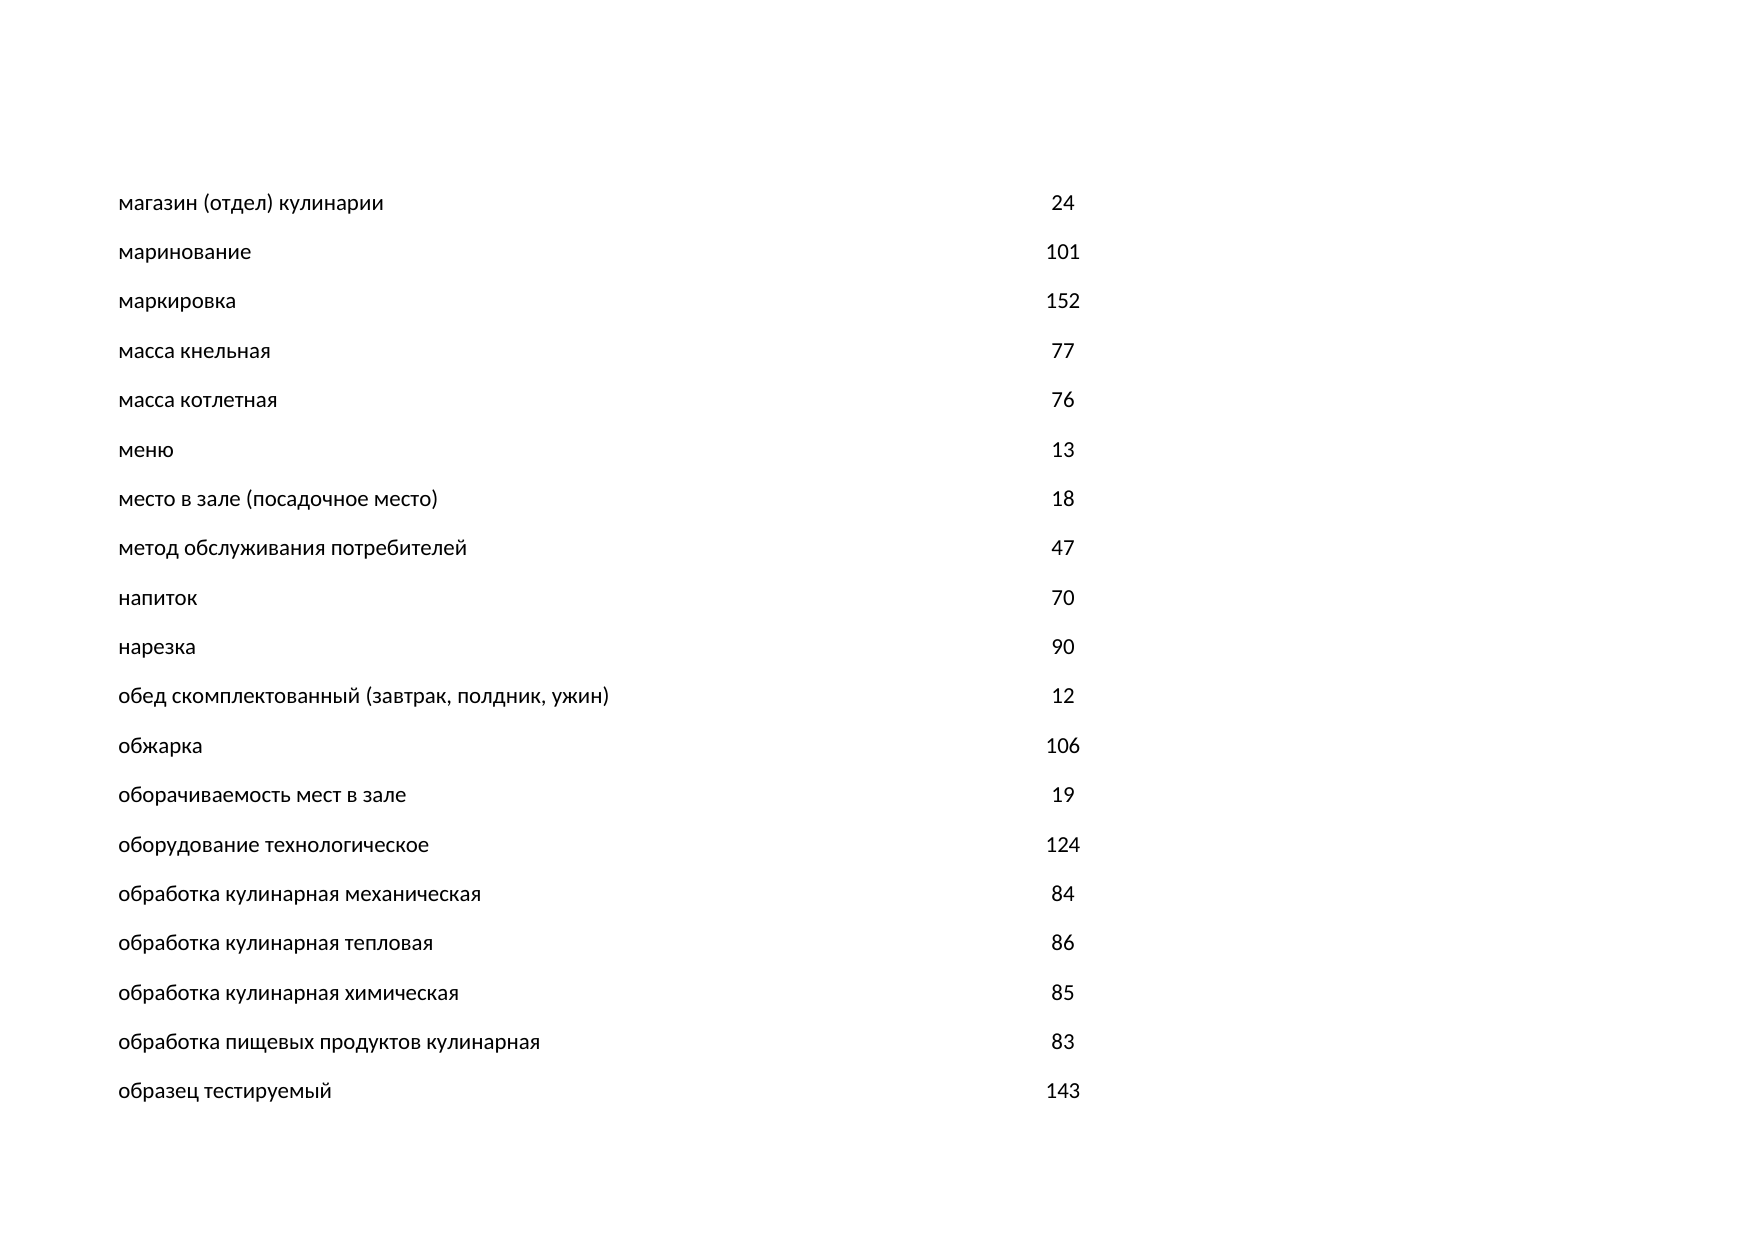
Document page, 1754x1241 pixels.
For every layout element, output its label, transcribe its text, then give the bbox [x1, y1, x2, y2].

table_cell оборудование технологическое [112, 819, 1003, 868]
table_cell метод обслуживания потребителей [112, 523, 1003, 572]
table_cell меню [112, 424, 1003, 473]
table_cell 143 [1004, 1066, 1122, 1115]
table_cell 86 [1004, 918, 1122, 967]
table_cell 77 [1004, 325, 1122, 375]
table_cell 13 [1004, 424, 1122, 473]
table_cell 12 [1004, 671, 1122, 720]
table_cell 76 [1004, 375, 1122, 424]
table_cell 19 [1004, 770, 1122, 819]
table_cell оборачиваемость мест в зале [112, 770, 1003, 819]
table_cell напиток [112, 572, 1003, 622]
table_cell 84 [1004, 869, 1122, 918]
table_cell обработка кулинарная механическая [112, 869, 1003, 918]
table_cell 106 [1004, 720, 1122, 770]
table_cell маркировка [112, 276, 1003, 325]
table_cell 47 [1004, 523, 1122, 572]
table_cell обработка пищевых продуктов кулинарная [112, 1017, 1003, 1066]
table_cell 101 [1004, 227, 1122, 276]
table_cell 83 [1004, 1017, 1122, 1066]
table_cell обработка кулинарная тепловая [112, 918, 1003, 967]
table_cell 85 [1004, 967, 1122, 1017]
table_cell 70 [1004, 572, 1122, 622]
table_cell 124 [1004, 819, 1122, 868]
table_cell образец тестируемый [112, 1066, 1003, 1115]
table_cell масса кнельная [112, 325, 1003, 375]
table_cell место в зале (посадочное место) [112, 474, 1003, 523]
table_cell 18 [1004, 474, 1122, 523]
table_cell 24 [1004, 177, 1122, 227]
table_cell обработка кулинарная химическая [112, 967, 1003, 1017]
table_cell маринование [112, 227, 1003, 276]
table_cell 90 [1004, 622, 1122, 671]
table_cell обжарка [112, 720, 1003, 770]
table_cell нарезка [112, 622, 1003, 671]
table_cell масса котлетная [112, 375, 1003, 424]
table_cell 152 [1004, 276, 1122, 325]
table_cell обед скомплектованный (завтрак, полдник, ужин) [112, 671, 1003, 720]
table_cell магазин (отдел) кулинарии [112, 177, 1003, 227]
